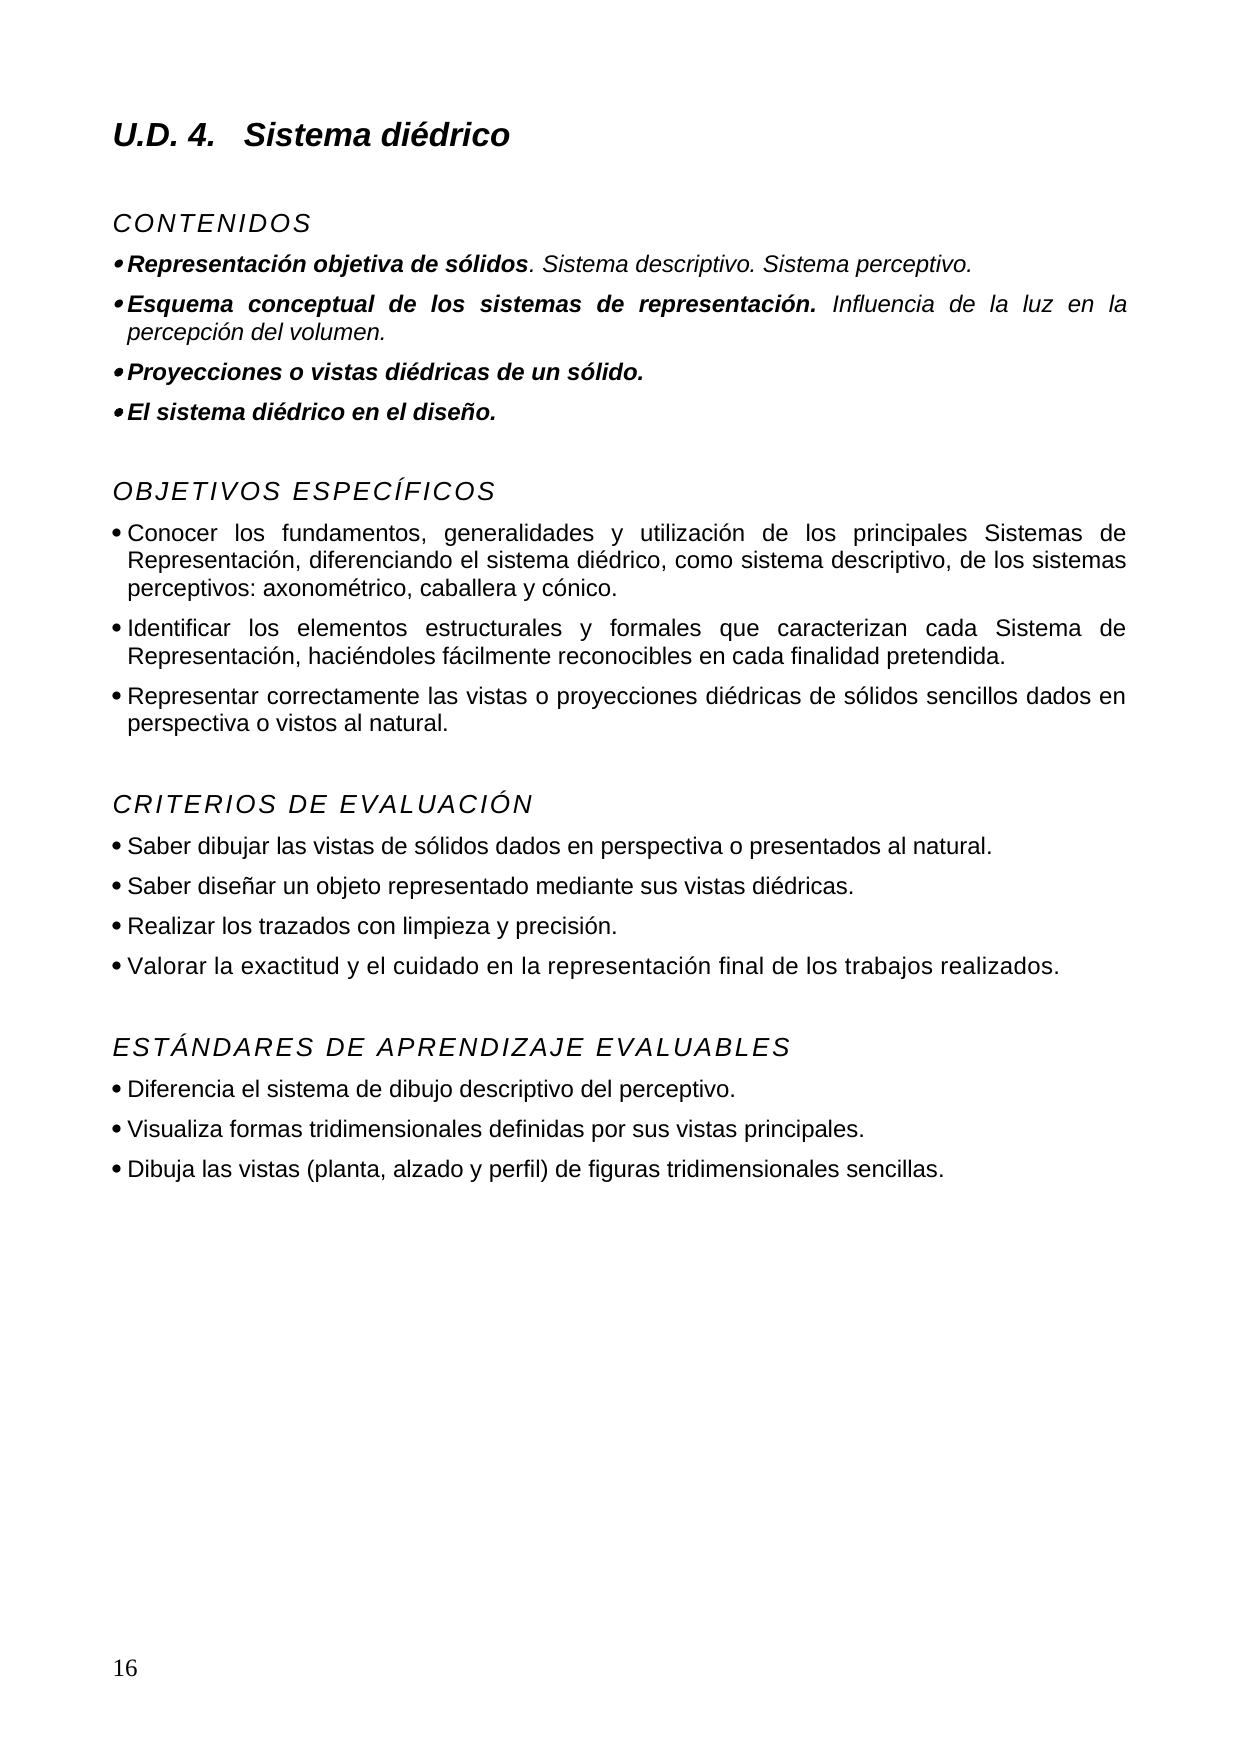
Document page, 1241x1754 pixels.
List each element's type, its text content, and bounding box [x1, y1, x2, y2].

list Visualiza formas tridimensionales definidas por sus vistas principales. [112, 1115, 1128, 1143]
list Representación objetiva de sólidos. Sistema descriptivo. Sistema perceptivo. [112, 250, 1128, 278]
list U.D. 4. Sistema diédrico [112, 114, 1128, 153]
list Realizar los trazados con limpieza y precisión. [112, 912, 1128, 940]
list CONTENIDOS [112, 208, 1128, 238]
list CRITERIOS DE EVALUACIÓN [112, 789, 1128, 819]
list Proyecciones o vistas diédricas de un sólido. [112, 358, 1128, 386]
list Dibuja las vistas (planta, alzado y perfil) de figuras tridimensionales sencillas. [112, 1155, 1128, 1183]
list Valorar la exactitud y el cuidado en la representación final de los trabajos realizados. [112, 952, 1128, 980]
list Conocer los fundamentos, generalidades y utilización de los principales Sistemas de Representación, diferenciando el sistema diédrico, como sistema descriptivo, de los sistemas perceptivos: axonométrico, caballera y cónico. [112, 519, 1128, 602]
list Representar correctamente las vistas o proyecciones diédricas de sólidos sencillos dados en perspectiva o vistos al natural. [112, 682, 1128, 737]
list Saber dibujar las vistas de sólidos dados en perspectiva o presentados al natural. [112, 832, 1128, 859]
list El sistema diédrico en el diseño. [112, 398, 1128, 426]
list Identificar los elementos estructurales y formales que caracterizan cada Sistema de Representación, haciéndoles fácilmente reconocibles en cada finalidad pretendida. [112, 614, 1128, 669]
list OBJETIVOS ESPECÍFICOS [112, 476, 1128, 506]
list ESTÁNDARES DE APRENDIZAJE EVALUABLES [112, 1032, 1128, 1062]
list Diferencia el sistema de dibujo descriptivo del perceptivo. [112, 1075, 1128, 1102]
list Saber diseñar un objeto representado mediante sus vistas diédricas. [112, 872, 1128, 900]
list Esquema conceptual de los sistemas de representación. Influencia de la luz en la percepción del volumen. [112, 290, 1128, 346]
